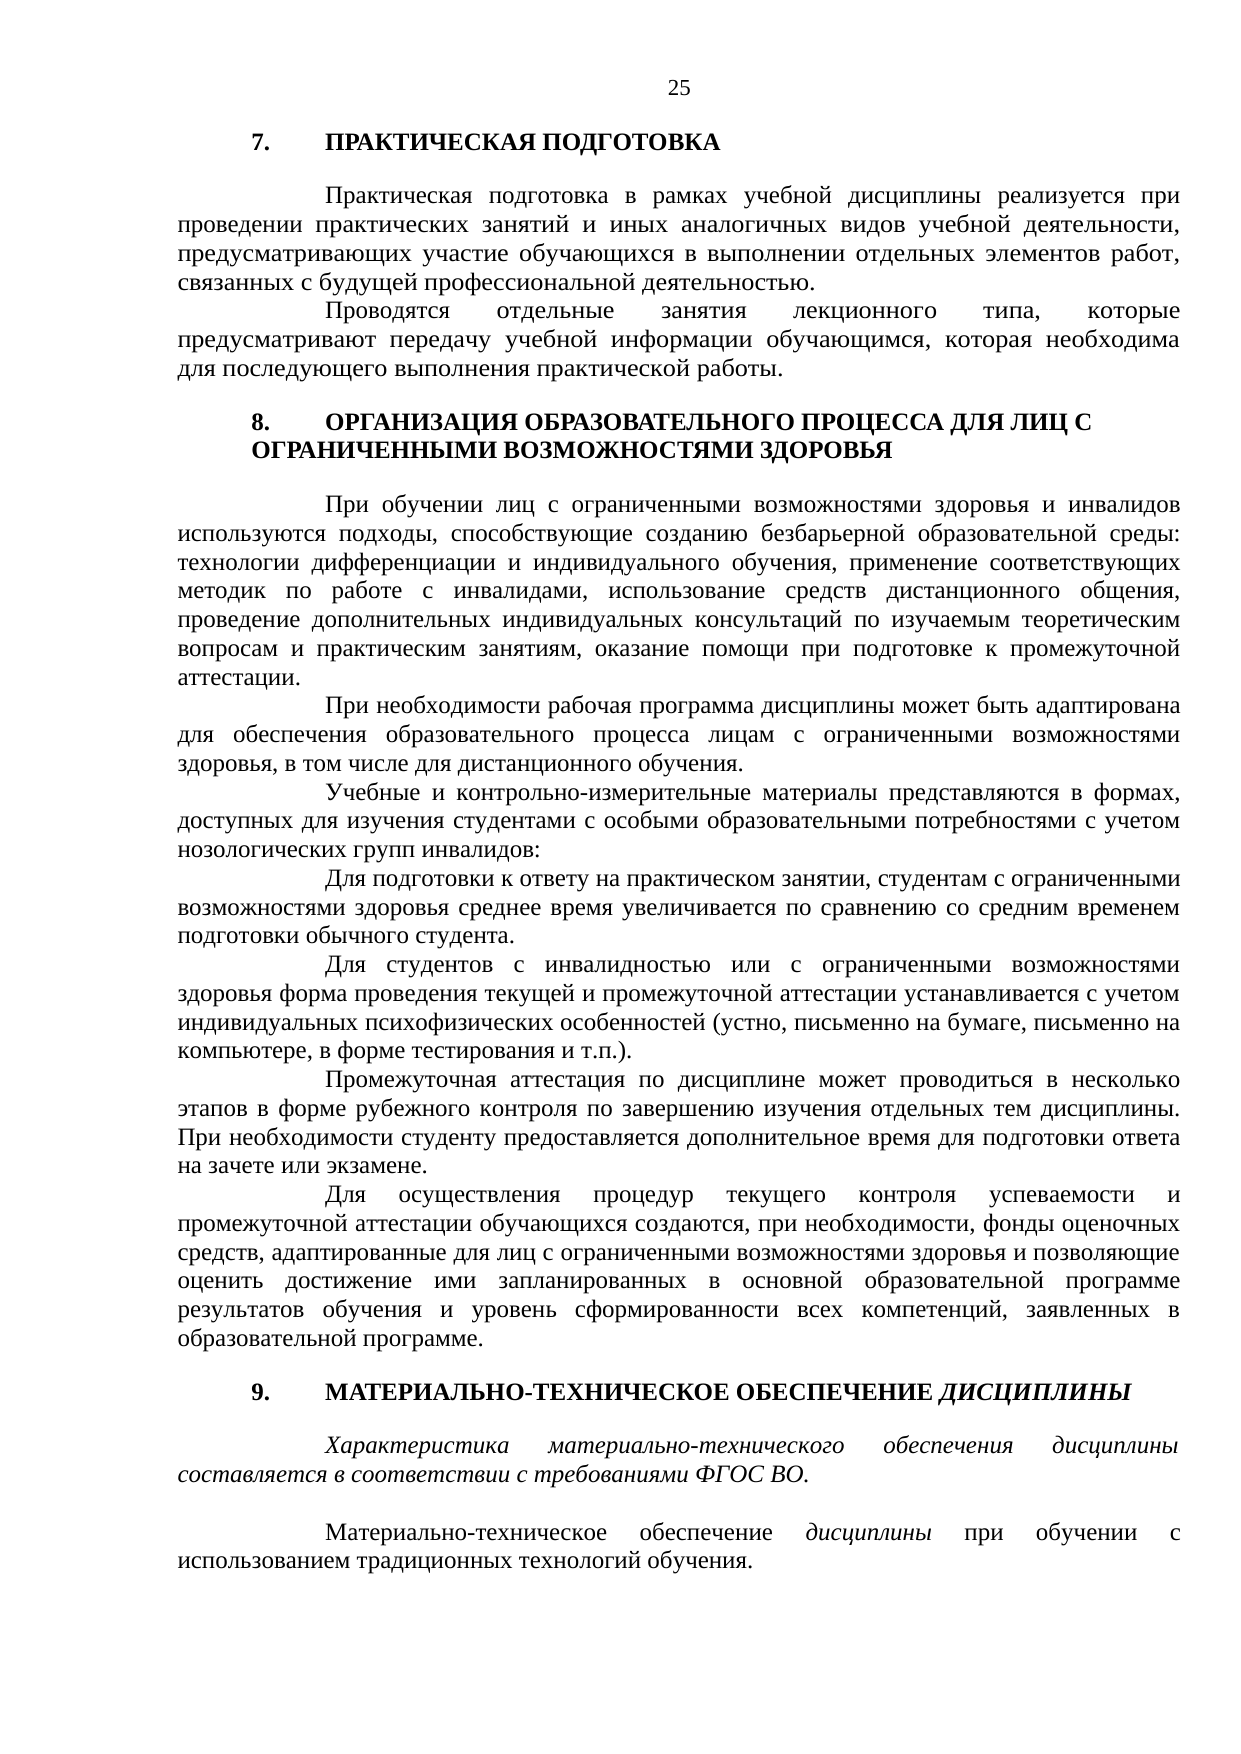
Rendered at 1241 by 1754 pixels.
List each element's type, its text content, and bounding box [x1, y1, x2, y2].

list Для студентов с инвалидностью или с ограниченными возможностями здоровья форма проведения текущей и промежуточной аттестации устанавливается с учетом индивидуальных психофизических особенностей (устно, письменно на бумаге, письменно на компьютере, в форме тестирования и т.п.). [177, 949, 1181, 1064]
list При обучении лиц с ограниченными возможностями здоровья и инвалидов используются подходы, способствующие созданию безбарьерной образовательной среды: технологии дифференциации и индивидуального обучения, применение соответствующих методик по работе с инвалидами, использование средств дистанционного общения, проведение дополнительных индивидуальных консультаций по изучаемым теоретическим вопросам и практическим занятиям, оказание помощи при подготовке к промежуточной аттестации. [177, 489, 1181, 690]
list Промежуточная аттестация по дисциплине может проводиться в несколько этапов в форме рубежного контроля по завершению изучения отдельных тем дисциплины. При необходимости студенту предоставляется дополнительное время для подготовки ответа на зачете или экзамене. [177, 1064, 1181, 1179]
list Учебные и контрольно-измерительные материалы представляются в формах, доступных для изучения студентами с особыми образовательными потребностями с учетом нозологических групп инвалидов: [177, 777, 1181, 863]
subtitle ОРГАНИЗАЦИЯ ОБРАЗОВАТЕЛЬНОГО ПРОЦЕССА ДЛЯ ЛИЦ С ОГРАНИЧЕННЫМИ ВОЗМОЖНОСТЯМИ ЗДОРОВЬЯ [251, 407, 1181, 464]
list При необходимости рабочая программа дисциплины может быть адаптирована для обеспечения образовательного процесса лицам с ограниченными возможностями здоровья, в том числе для дистанционного обучения. [177, 690, 1181, 777]
list Материально-техническое обеспечение дисциплины при обучении с использованием традиционных технологий обучения. [177, 1517, 1181, 1574]
list Для подготовки к ответу на практическом занятии, студентам с ограниченными возможностями здоровья среднее время увеличивается по сравнению со средним временем подготовки обычного студента. [177, 863, 1181, 949]
list Характеристика материально-технического обеспечения дисциплины составляется в соответствии с требованиями ФГОС ВО. [177, 1430, 1181, 1488]
list Проводятся отдельные занятия лекционного типа, которые предусматривают передачу учебной информации обучающимся, которая необходима для последующего выполнения практической работы. [177, 295, 1181, 382]
subtitle МАТЕРИАЛЬНО-ТЕХНИЧЕСКОЕ ОБЕСПЕЧЕНИЕ ДИСЦИПЛИНЫ [251, 1377, 1181, 1405]
subtitle ПРАКТИЧЕСКАЯ ПОДГОТОВКА [251, 127, 1181, 155]
list Практическая подготовка в рамках учебной дисциплины реализуется при проведении практических занятий и иных аналогичных видов учебной деятельности, предусматривающих участие обучающихся в выполнении отдельных элементов работ, связанных с будущей профессиональной деятельностью. [177, 180, 1181, 295]
list Для осуществления процедур текущего контроля успеваемости и промежуточной аттестации обучающихся создаются, при необходимости, фонды оценочных средств, адаптированные для лиц с ограниченными возможностями здоровья и позволяющие оценить достижение ими запланированных в основной образовательной программе результатов обучения и уровень сформированности всех компетенций, заявленных в образовательной программе. [177, 1179, 1181, 1352]
